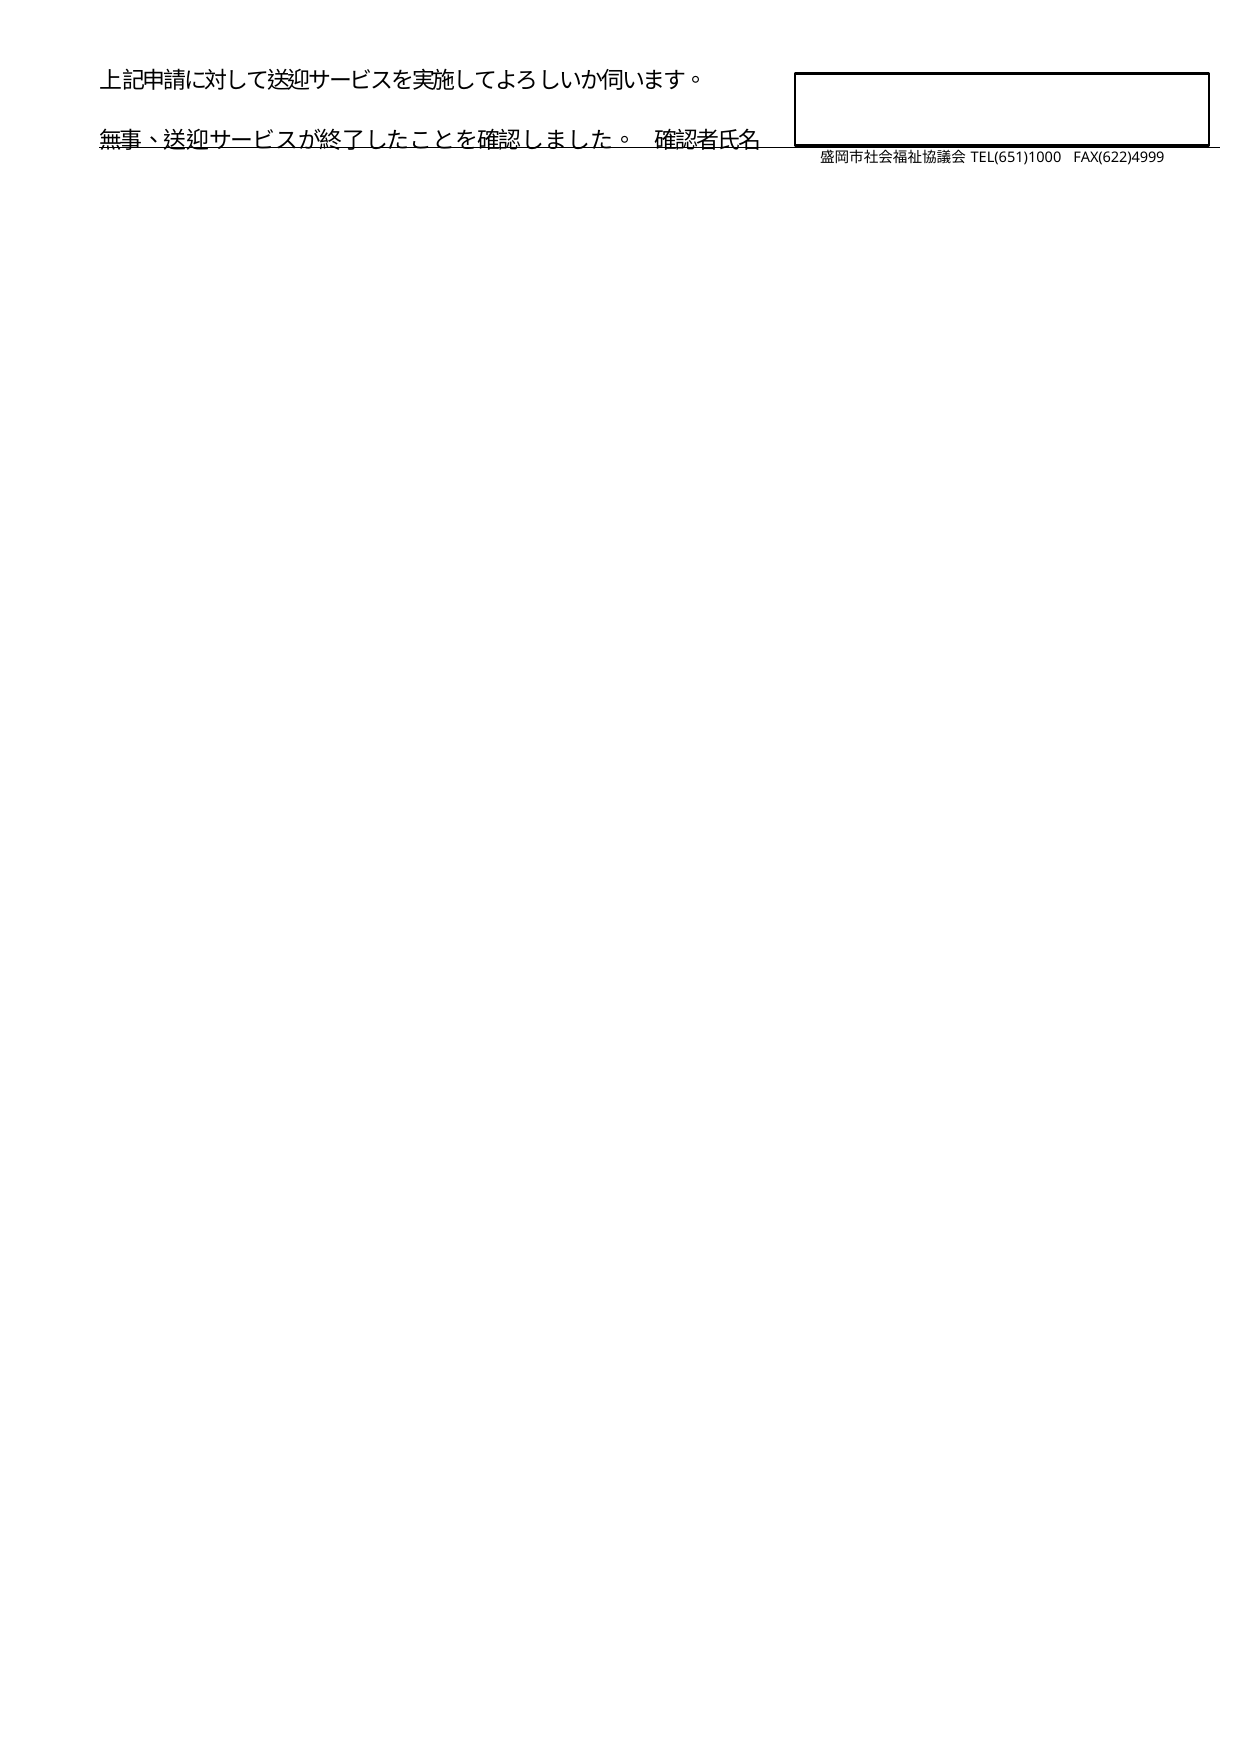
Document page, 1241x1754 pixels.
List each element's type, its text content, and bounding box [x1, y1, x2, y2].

text 盛岡市社会福祉協議会 TEL(651)1000 FAX(622)4999 [820, 147, 1226, 167]
